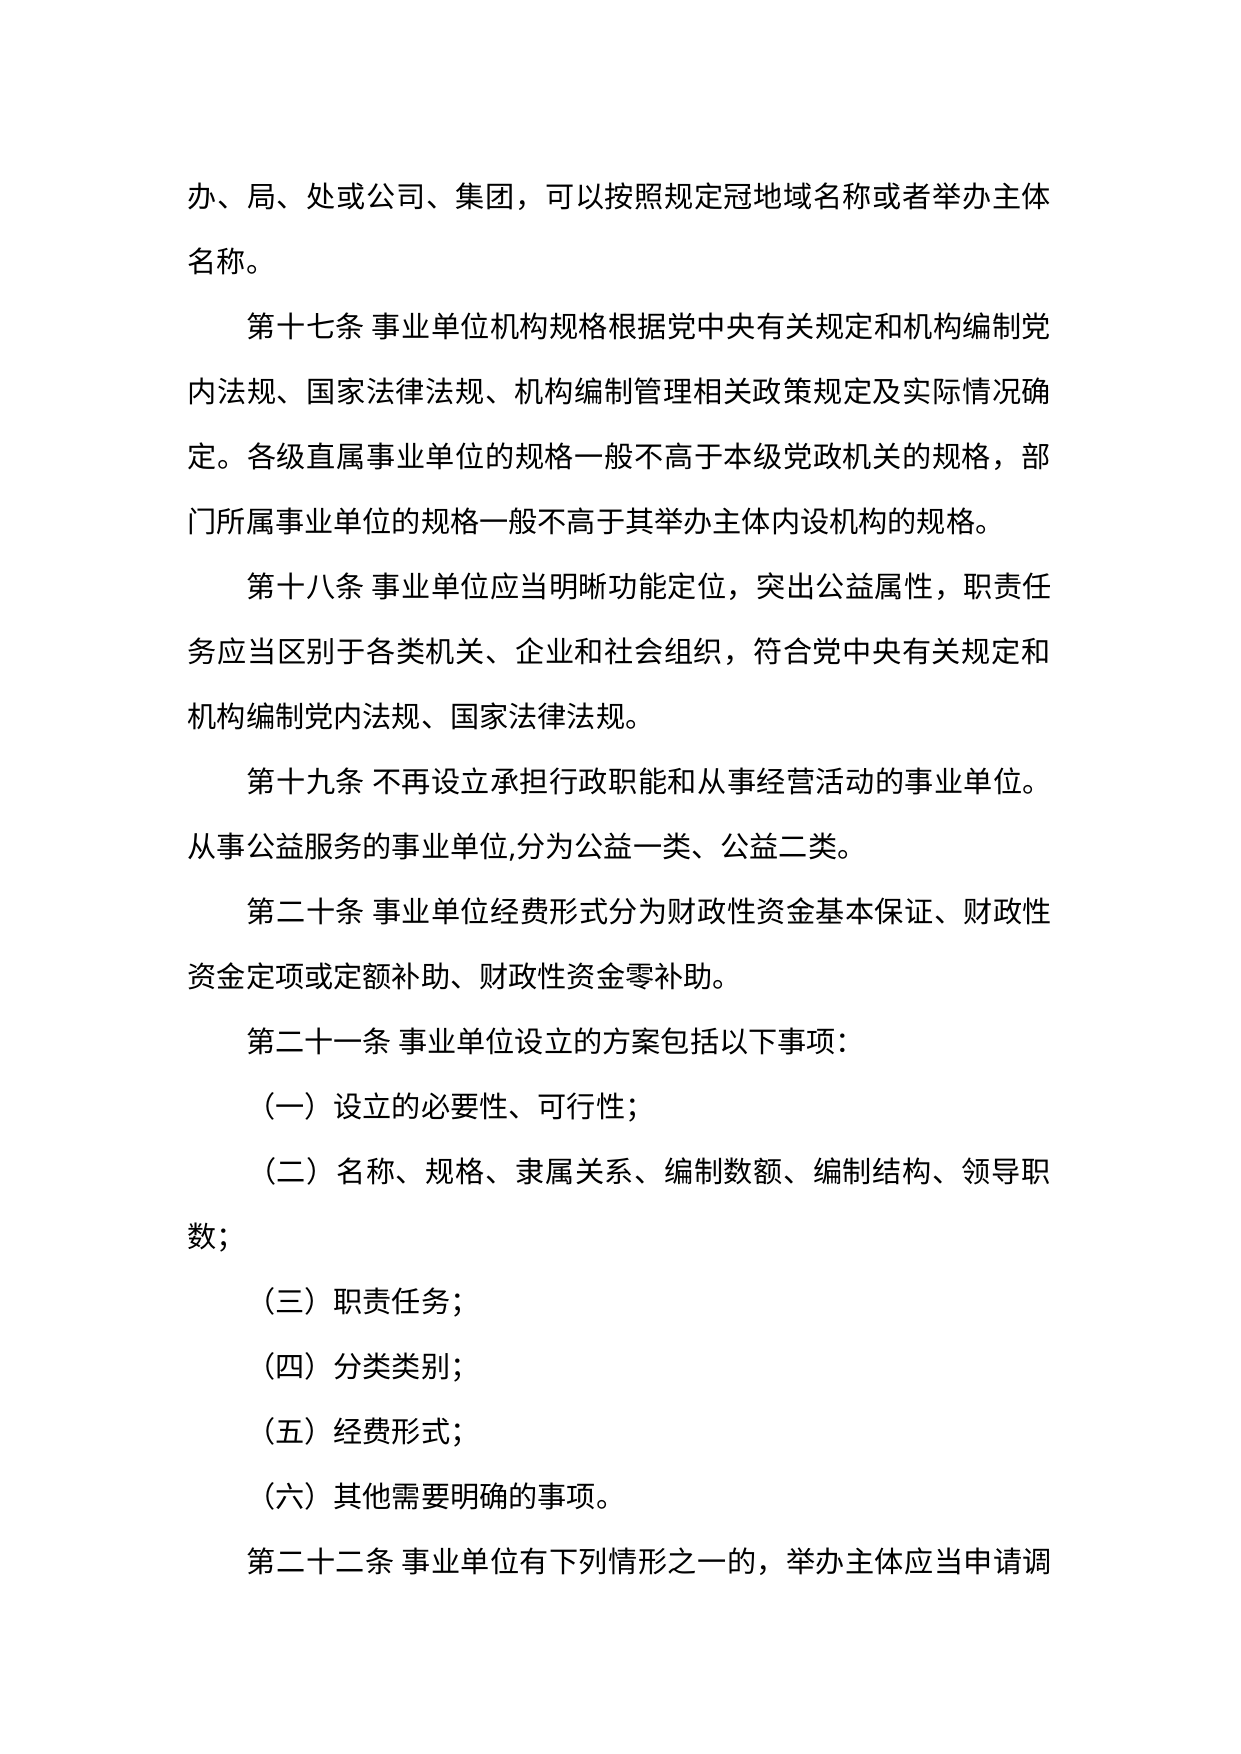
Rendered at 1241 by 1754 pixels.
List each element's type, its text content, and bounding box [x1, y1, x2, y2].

text （三）职责任务； [187, 1267, 1053, 1332]
text （四）分类类别； [187, 1332, 1053, 1397]
text 第十八条 事业单位应当明晰功能定位，突出公益属性，职责任务应当区别于各类机关、企业和社会组织，符合党中央有关规定和机构编制党内法规、国家法律法规。 [187, 552, 1053, 747]
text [187, 162, 1053, 292]
text （五）经费形式； [187, 1397, 1053, 1462]
text 第十九条 不再设立承担行政职能和从事经营活动的事业单位。从事公益服务的事业单位,分为公益一类、公益二类。 [187, 747, 1053, 877]
text 第二十一条 事业单位设立的方案包括以下事项： [187, 1007, 1053, 1072]
text （二）名称、规格、隶属关系、编制数额、编制结构、领导职数； [187, 1137, 1053, 1267]
text （一）设立的必要性、可行性； [187, 1072, 1053, 1137]
text （六）其他需要明确的事项。 [187, 1462, 1053, 1527]
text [187, 1527, 1053, 1592]
text 第二十条 事业单位经费形式分为财政性资金基本保证、财政性资金定项或定额补助、财政性资金零补助。 [187, 877, 1053, 1007]
text 第十七条 事业单位机构规格根据党中央有关规定和机构编制党内法规、国家法律法规、机构编制管理相关政策规定及实际情况确定。各级直属事业单位的规格一般不高于本级党政机关的规格，部门所属事业单位的规格一般不高于其举办主体内设机构的规格。 [187, 292, 1053, 552]
